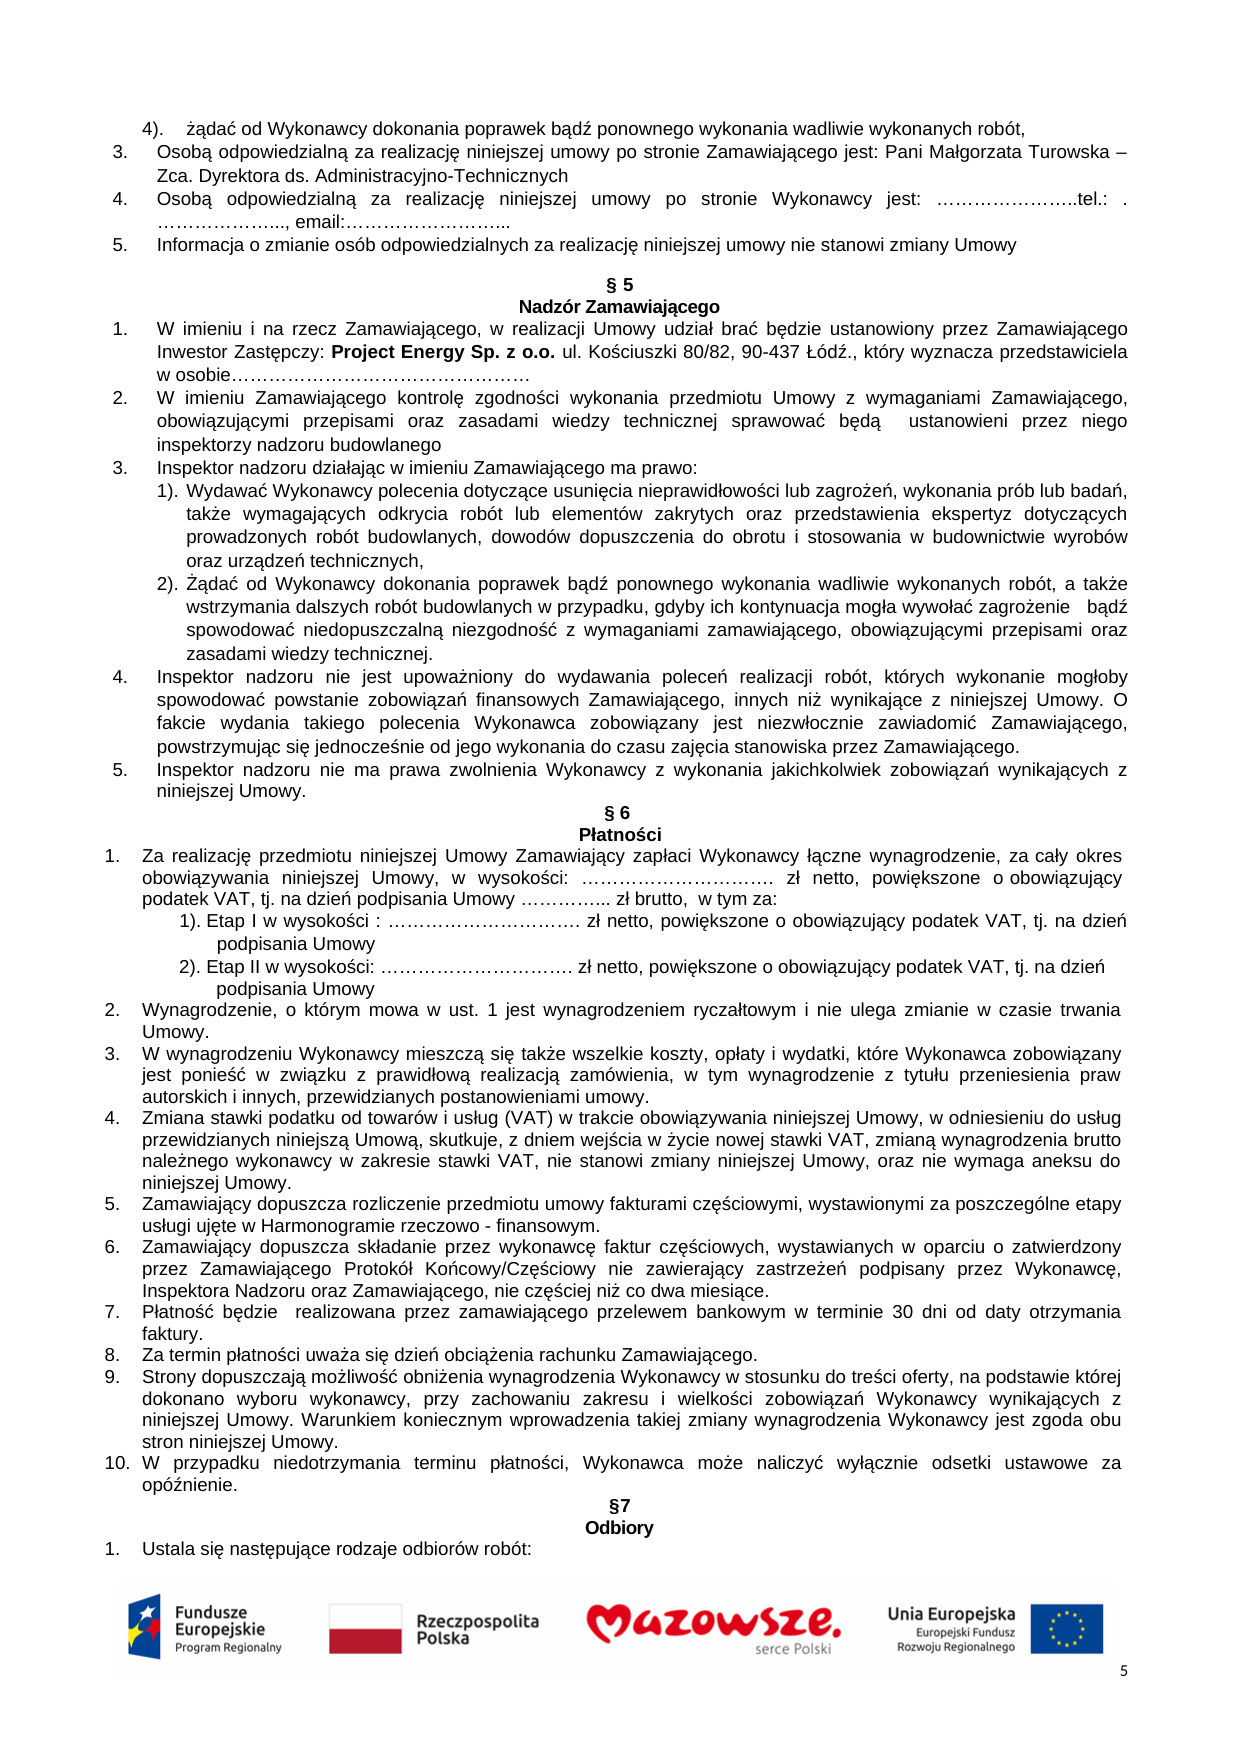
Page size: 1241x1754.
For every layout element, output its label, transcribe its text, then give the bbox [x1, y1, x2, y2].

list Informacja o zmianie osób odpowiedzialnych za realizację niniejszej umowy nie stanowi zmiany Umowy [112, 234, 1128, 256]
list W imieniu i na rzecz Zamawiającego, w realizacji Umowy udział brać będzie ustanowiony przez Zamawiającego Inwestor Zastępczy: Project Energy Sp. z o.o. ul. Kościuszki 80/82, 90-437 Łódź., który wyznacza przedstawiciela w osobie………………………………………… [112, 317, 1128, 385]
list Zamawiający dopuszcza składanie przez wykonawcę faktur częściowych, wystawianych w oparciu o zatwierdzony przez Zamawiającego Protokół Końcowy/Częściowy nie zawierający zastrzeżeń podpisany przez Wykonawcę, Inspektora Nadzoru oraz Zamawiającego, nie częściej niż co dwa miesiące. [104, 1236, 1122, 1301]
text Nadzór Zamawiającego [112, 296, 1127, 317]
text Płatności [112, 823, 1128, 845]
list Inspektor nadzoru nie ma prawa zwolnienia Wykonawcy z wykonania jakichkolwiek zobowiązań wynikających z niniejszej Umowy. [112, 759, 1128, 802]
list Za realizację przedmiotu niniejszej Umowy Zamawiający zapłaci Wykonawcy łączne wynagrodzenie, za cały okres obowiązywania niniejszej Umowy, w wysokości: …………………………. zł netto, powiększone o obowiązujący podatek VAT, tj. na dzień podpisania Umowy …………... zł brutto, w tym za: [104, 845, 1122, 909]
list Ustala się następujące rodzaje odbiorów robót: [104, 1538, 1122, 1560]
list Zamawiający dopuszcza rozliczenie przedmiotu umowy fakturami częściowymi, wystawionymi za poszczególne etapy usługi ujęte w Harmonogramie rzeczowo - finansowym. [104, 1193, 1122, 1236]
list Osobą odpowiedzialną za realizację niniejszej umowy po stronie Zamawiającego jest: Pani Małgorzata Turowska – Zca. Dyrektora ds. Administracyjno-Technicznych [112, 141, 1128, 186]
list Inspektor nadzoru nie jest upoważniony do wydawania poleceń realizacji robót, których wykonanie mogłoby spowodować powstanie zobowiązań finansowych Zamawiającego, innych niż wynikające z niniejszej Umowy. O fakcie wydania takiego polecenia Wykonawca zobowiązany jest niezwłocznie zawiadomić Zamawiającego, powstrzymując się jednocześnie od jego wykonania do czasu zajęcia stanowiska przez Zamawiającego. [112, 666, 1128, 757]
list Etap II w wysokości: …………………………. zł netto, powiększone o obowiązujący podatek VAT, tj. na dzień podpisania Umowy [179, 956, 1128, 999]
list Płatność będzie realizowana przez zamawiającego przelewem bankowym w terminie 30 dni od daty otrzymania faktury. [104, 1301, 1122, 1344]
list W imieniu Zamawiającego kontrolę zgodności wykonania przedmiotu Umowy z wymaganiami Zamawiającego, obowiązującymi przepisami oraz zasadami wiedzy technicznej sprawować będą ustanowieni przez niego inspektorzy nadzoru budowlanego [112, 387, 1128, 455]
list Wynagrodzenie, o którym mowa w ust. 1 jest wynagrodzeniem ryczałtowym i nie ulega zmianie w czasie trwania Umowy. [104, 999, 1122, 1042]
list Zmiana stawki podatku od towarów i usług (VAT) w trakcie obowiązywania niniejszej Umowy, w odniesieniu do usług przewidzianych niniejszą Umową, skutkuje, z dniem wejścia w życie nowej stawki VAT, zmianą wynagrodzenia brutto należnego wykonawcy w zakresie stawki VAT, nie stanowi zmiany niniejszej Umowy, oraz nie wymaga aneksu do niniejszej Umowy. [104, 1107, 1122, 1193]
list Żądać od Wykonawcy dokonania poprawek bądź ponownego wykonania wadliwie wykonanych robót, a także wstrzymania dalszych robót budowlanych w przypadku, gdyby ich kontynuacja mogła wywołać zagrożenie bądź spowodować niedopuszczalną niezgodność z wymaganiami zamawiającego, obowiązującymi przepisami oraz zasadami wiedzy technicznej. [157, 573, 1128, 664]
list Osobą odpowiedzialną za realizację niniejszej umowy po stronie Wykonawcy jest: …………………..tel.: .………………..., email:……………………... [112, 188, 1128, 233]
list Inspektor nadzoru działając w imieniu Zamawiającego ma prawo: [112, 457, 1128, 478]
picture [112, 1578, 1120, 1676]
list Strony dopuszczają możliwość obniżenia wynagrodzenia Wykonawcy w stosunku do treści oferty, na podstawie której dokonano wyboru wykonawcy, przy zachowaniu zakresu i wielkości zobowiązań Wykonawcy wynikających z niniejszej Umowy. Warunkiem koniecznym wprowadzenia takiej zmiany wynagrodzenia Wykonawcy jest zgoda obu stron niniejszej Umowy. [104, 1366, 1122, 1452]
list Etap I w wysokości : …………………………. zł netto, powiększone o obowiązujący podatek VAT, tj. na dzień podpisania Umowy [179, 909, 1128, 954]
text § 6 [112, 802, 1122, 823]
list Za termin płatności uważa się dzień obciążenia rachunku Zamawiającego. [104, 1344, 1122, 1366]
text §7 [546, 1495, 693, 1517]
list W przypadku niedotrzymania terminu płatności, Wykonawca może naliczyć wyłącznie odsetki ustawowe za opóźnienie. [104, 1452, 1122, 1495]
text Odbiory [112, 1517, 1127, 1538]
text § 5 [112, 274, 1127, 296]
list Wydawać Wykonawcy polecenia dotyczące usunięcia nieprawidłowości lub zagrożeń, wykonania prób lub badań, także wymagających odkrycia robót lub elementów zakrytych oraz przedstawienia ekspertyz dotyczących prowadzonych robót budowlanych, dowodów dopuszczenia do obrotu i stosowania w budownictwie wyrobów oraz urządzeń technicznych, [157, 480, 1128, 571]
list żądać od Wykonawcy dokonania poprawek bądź ponownego wykonania wadliwie wykonanych robót, [142, 118, 1128, 140]
list W wynagrodzeniu Wykonawcy mieszczą się także wszelkie koszty, opłaty i wydatki, które Wykonawca zobowiązany jest ponieść w związku z prawidłową realizacją zamówienia, w tym wynagrodzenie z tytułu przeniesienia praw autorskich i innych, przewidzianych postanowieniami umowy. [104, 1042, 1122, 1107]
